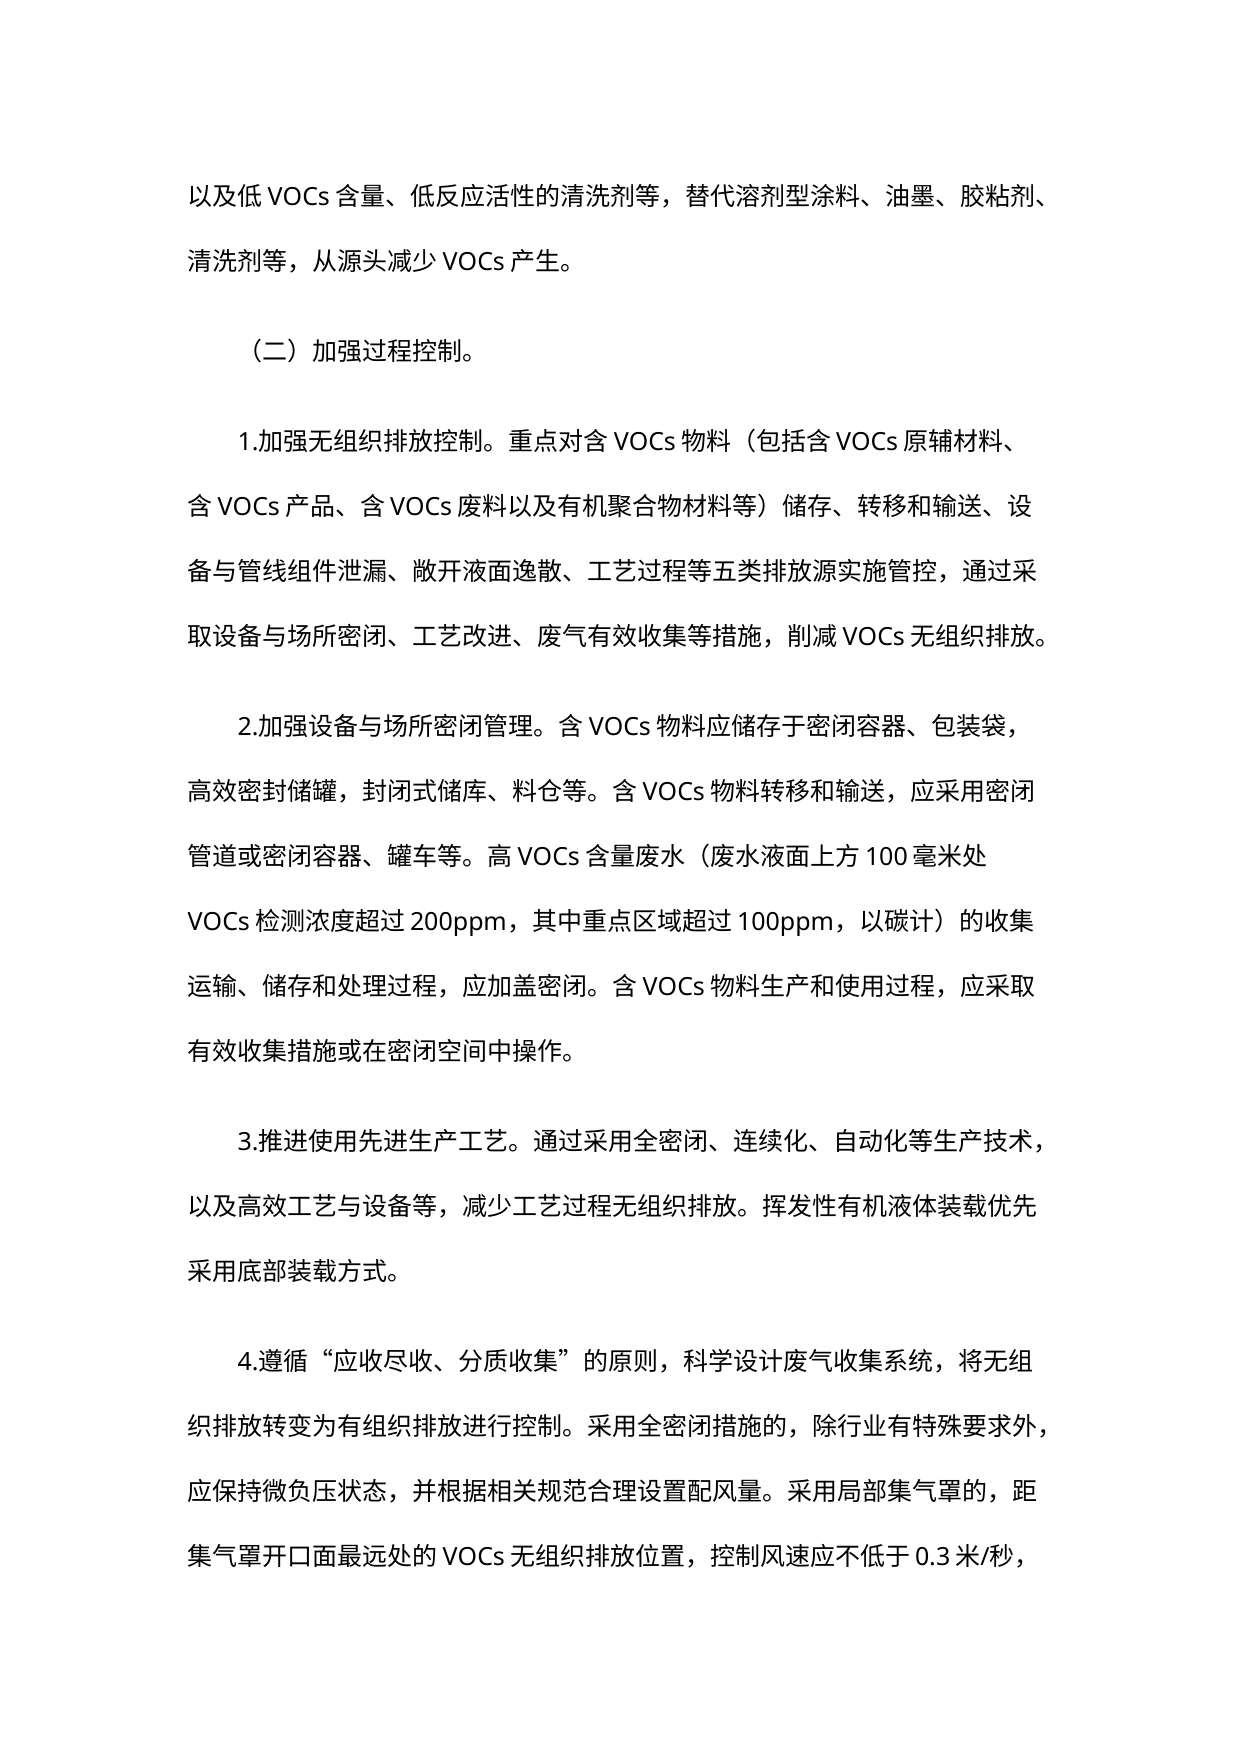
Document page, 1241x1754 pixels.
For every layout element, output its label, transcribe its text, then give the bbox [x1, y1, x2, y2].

text 2.加强设备与场所密闭管理。含VOCs物料应储存于密闭容器、包装袋，高效密封储罐，封闭式储库、料仓等。含VOCs物料转移和输送，应采用密闭管道或密闭容器、罐车等。高VOCs含量废水（废水液面上方100毫米处VOCs检测浓度超过200ppm，其中重点区域超过100ppm，以碳计）的收集运输、储存和处理过程，应加盖密闭。含VOCs物料生产和使用过程，应采取有效收集措施或在密闭空间中操作。 [187, 692, 1053, 1082]
text 3.推进使用先进生产工艺。通过采用全密闭、连续化、自动化等生产技术，以及高效工艺与设备等，减少工艺过程无组织排放。挥发性有机液体装载优先采用底部装载方式。 [187, 1107, 1053, 1302]
text 1.加强无组织排放控制。重点对含VOCs物料（包括含VOCs原辅材料、含VOCs产品、含VOCs废料以及有机聚合物材料等）储存、转移和输送、设备与管线组件泄漏、敞开液面逸散、工艺过程等五类排放源实施管控，通过采取设备与场所密闭、工艺改进、废气有效收集等措施，削减VOCs无组织排放。 [187, 407, 1053, 667]
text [187, 1327, 1053, 1587]
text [187, 162, 1053, 292]
text （二）加强过程控制。 [187, 317, 1053, 382]
